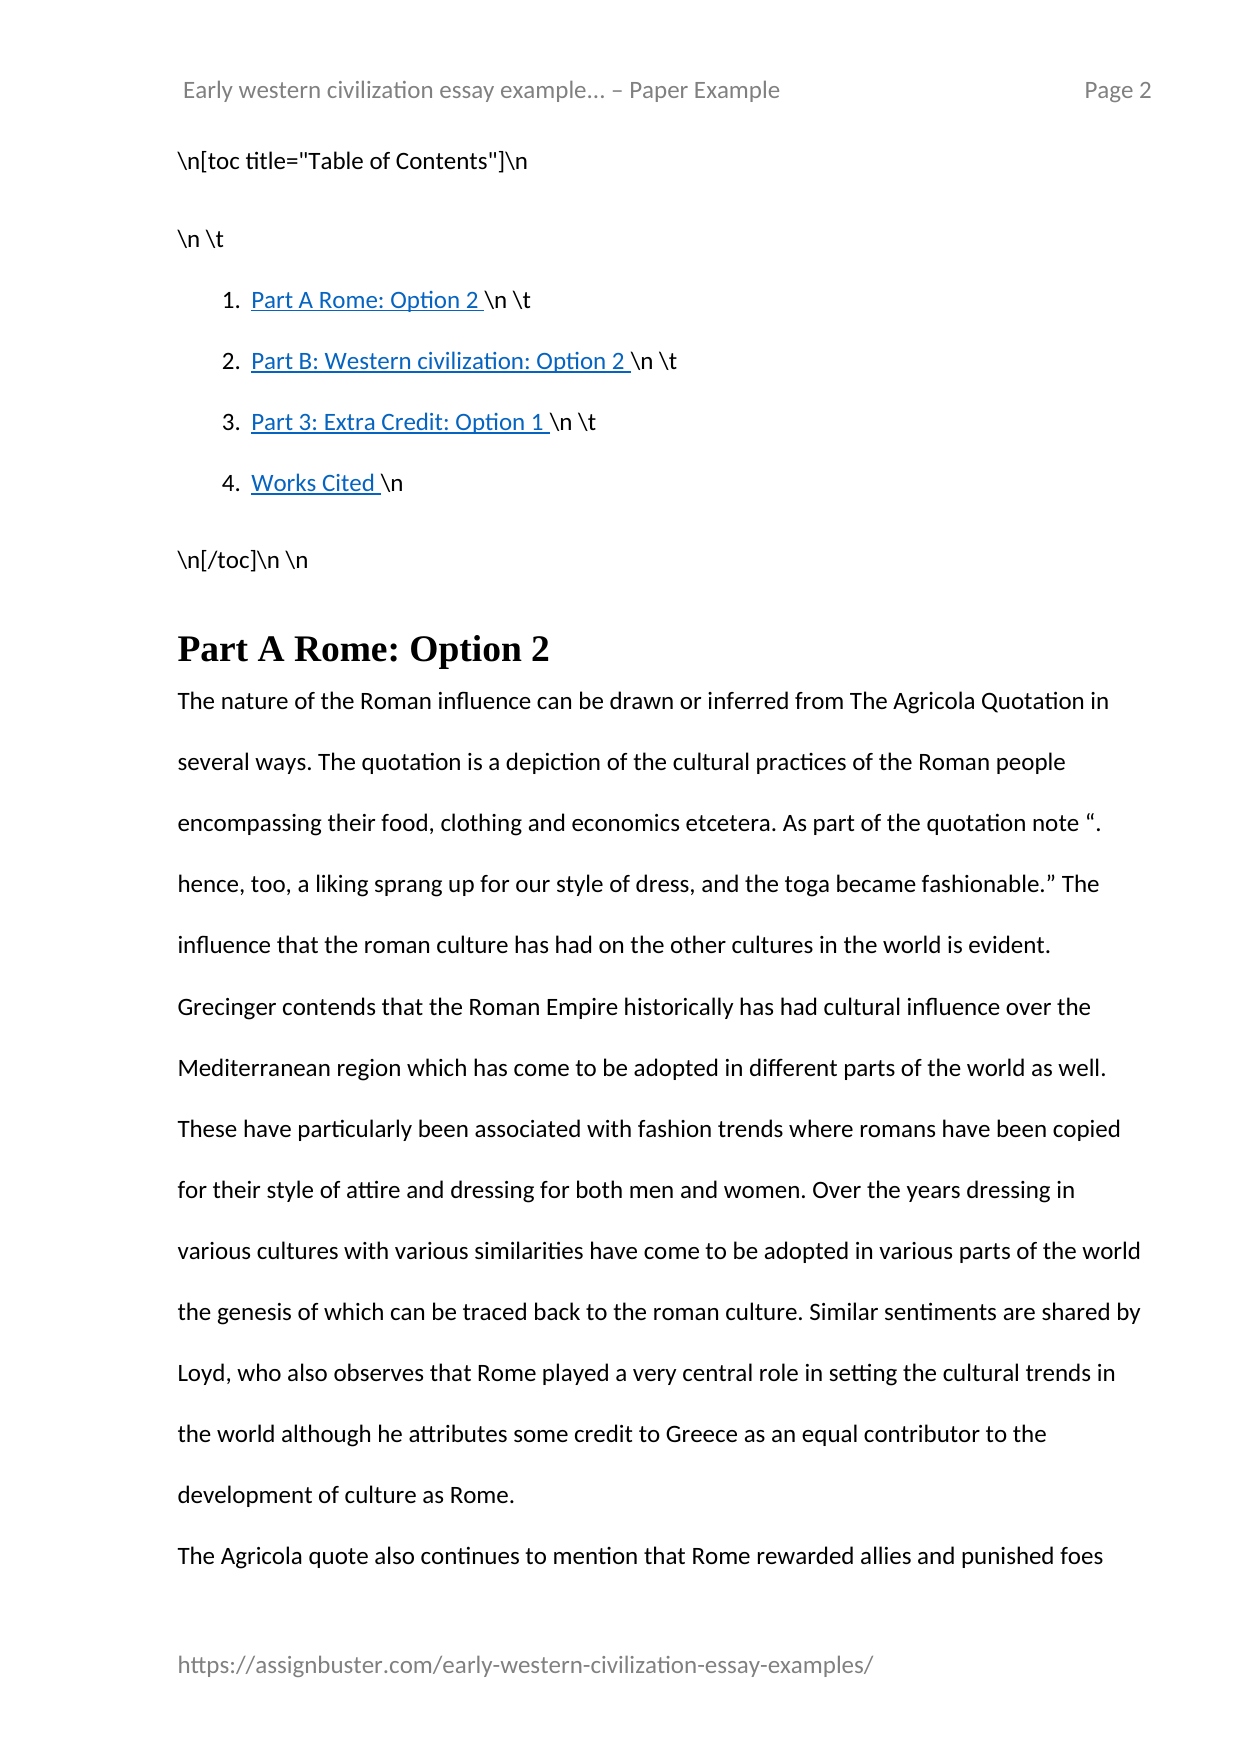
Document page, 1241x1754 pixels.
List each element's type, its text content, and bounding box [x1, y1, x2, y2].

text \n[/toc]\n \n [177, 544, 1152, 575]
list Part A Rome: Option 2 \n \t [222, 284, 1152, 314]
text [177, 686, 1152, 1571]
list Part B: Western civilization: Option 2 \n \t [222, 345, 1152, 375]
list \n \t [177, 223, 1152, 253]
subtitle Part A Rome: Option 2 [177, 626, 1152, 669]
list Works Cited \n [222, 467, 1152, 497]
text \n[toc title="Table of Contents"]\n [177, 145, 1152, 176]
list Part 3: Extra Credit: Option 1 \n \t [222, 406, 1152, 436]
